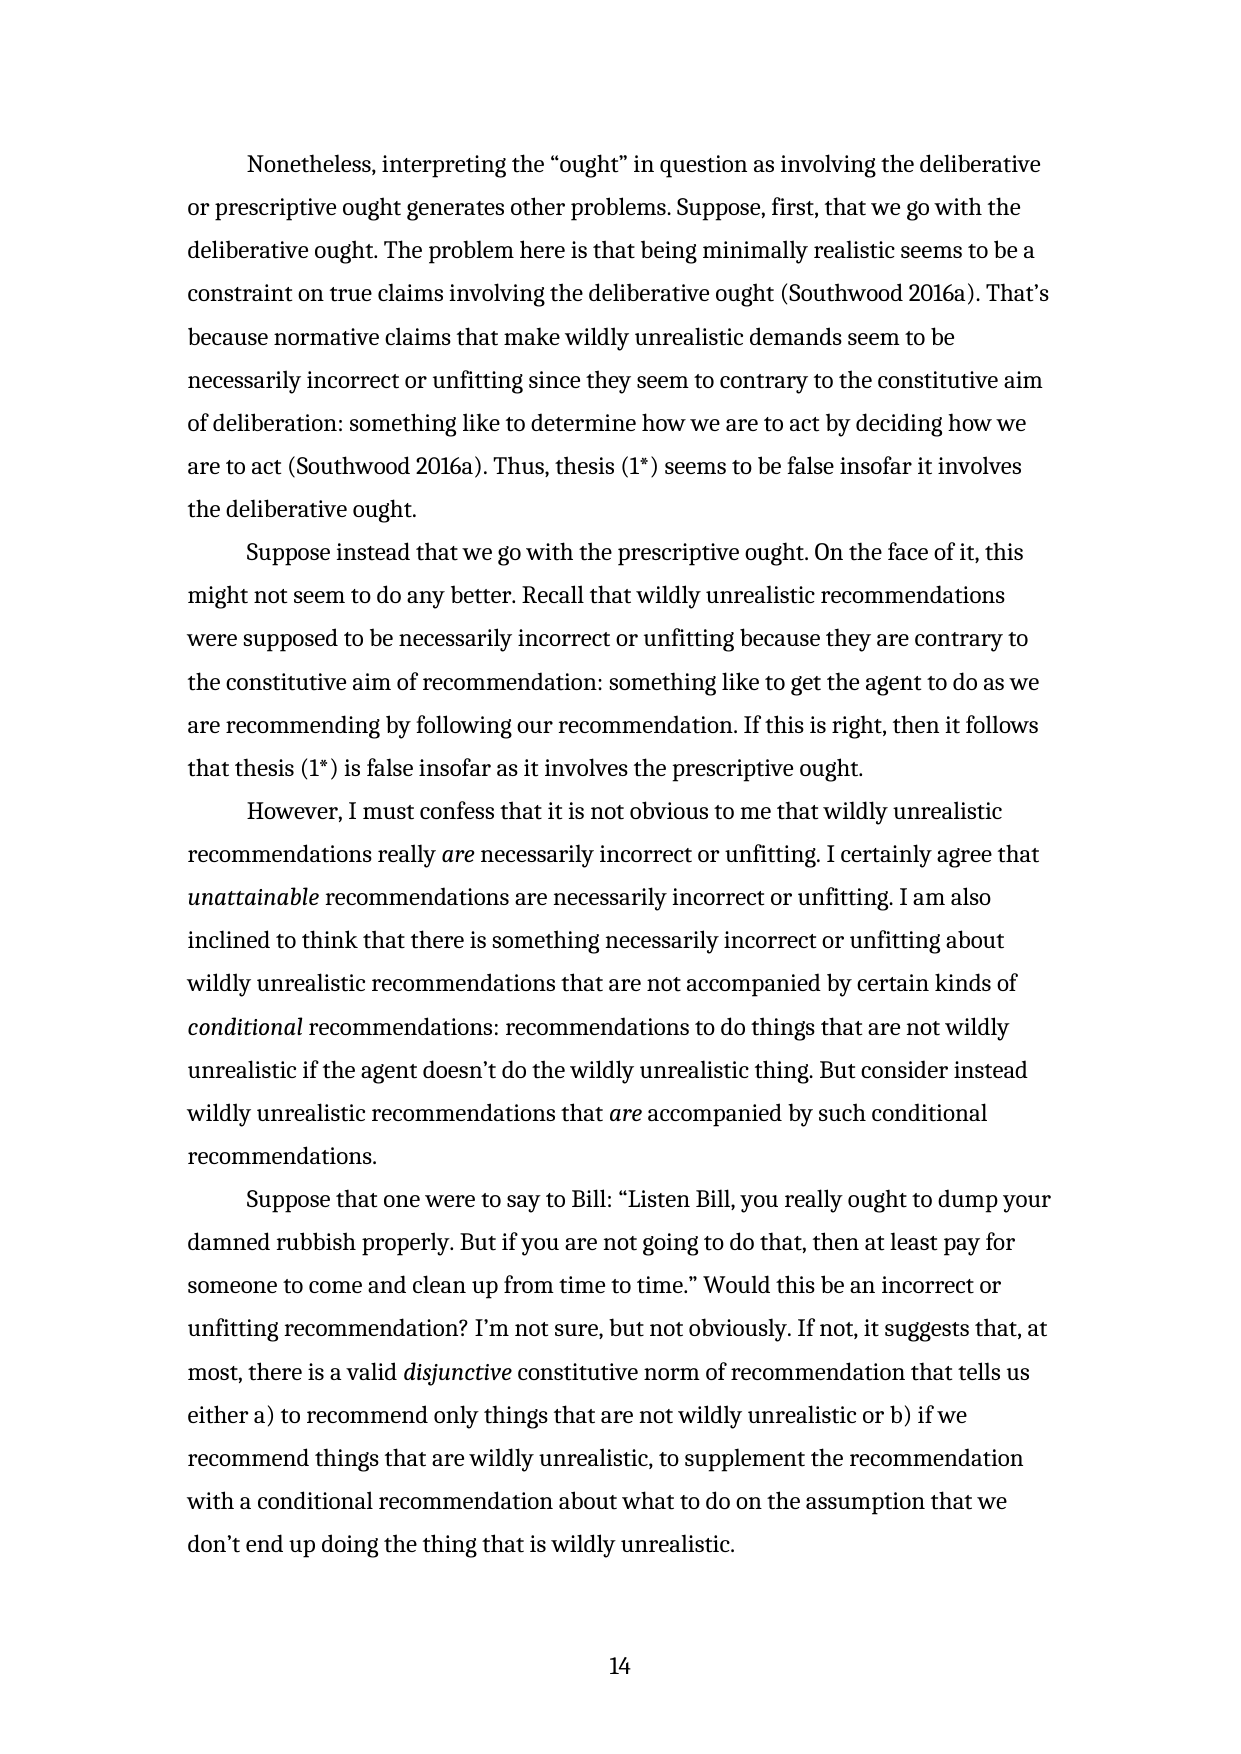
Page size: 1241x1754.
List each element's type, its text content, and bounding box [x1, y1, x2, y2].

text Nonetheless, interpreting the “ought” in question as involving the deliberative or prescriptive ought generates other problems. Suppose, first, that we go with the deliberative ought. The problem here is that being minimally realistic seems to be a constraint on true claims involving the deliberative ought (Southwood 2016a). That’s because normative claims that make wildly unrealistic demands seem to be necessarily incorrect or unfitting since they seem to contrary to the constitutive aim of deliberation: something like to determine how we are to act by deciding how we are to act (Southwood 2016a). Thus, thesis (1*) seems to be false insofar it involves the deliberative ought. [187, 150, 1053, 524]
text Suppose that one were to say to Bill: “Listen Bill, you really ought to dump your damned rubbish properly. But if you are not going to do that, then at least pay for someone to come and clean up from time to time.” Would this be an incorrect or unfitting recommendation? I’m not sure, but not obviously. If not, it suggests that, at most, there is a valid disjunctive constitutive norm of recommendation that tells us either a) to recommend only things that are not wildly unrealistic or b) if we recommend things that are wildly unrealistic, to supplement the recommendation with a conditional recommendation about what to do on the assumption that we don’t end up doing the thing that is wildly unrealistic. [187, 1185, 1053, 1559]
text Suppose instead that we go with the prescriptive ought. On the face of it, this might not seem to do any better. Recall that wildly unrealistic recommendations were supposed to be necessarily incorrect or unfitting because they are contrary to the constitutive aim of recommendation: something like to get the agent to do as we are recommending by following our recommendation. If this is right, then it follows that thesis (1*) is false insofar as it involves the prescriptive ought. [187, 538, 1053, 782]
text However, I must confess that it is not obvious to me that wildly unrealistic recommendations really are necessarily incorrect or unfitting. I certainly agree that unattainable recommendations are necessarily incorrect or unfitting. I am also inclined to think that there is something necessarily incorrect or unfitting about wildly unrealistic recommendations that are not accompanied by certain kinds of conditional recommendations: recommendations to do things that are not wildly unrealistic if the agent doesn’t do the wildly unrealistic thing. But consider instead wildly unrealistic recommendations that are accompanied by such conditional recommendations. [187, 797, 1053, 1171]
